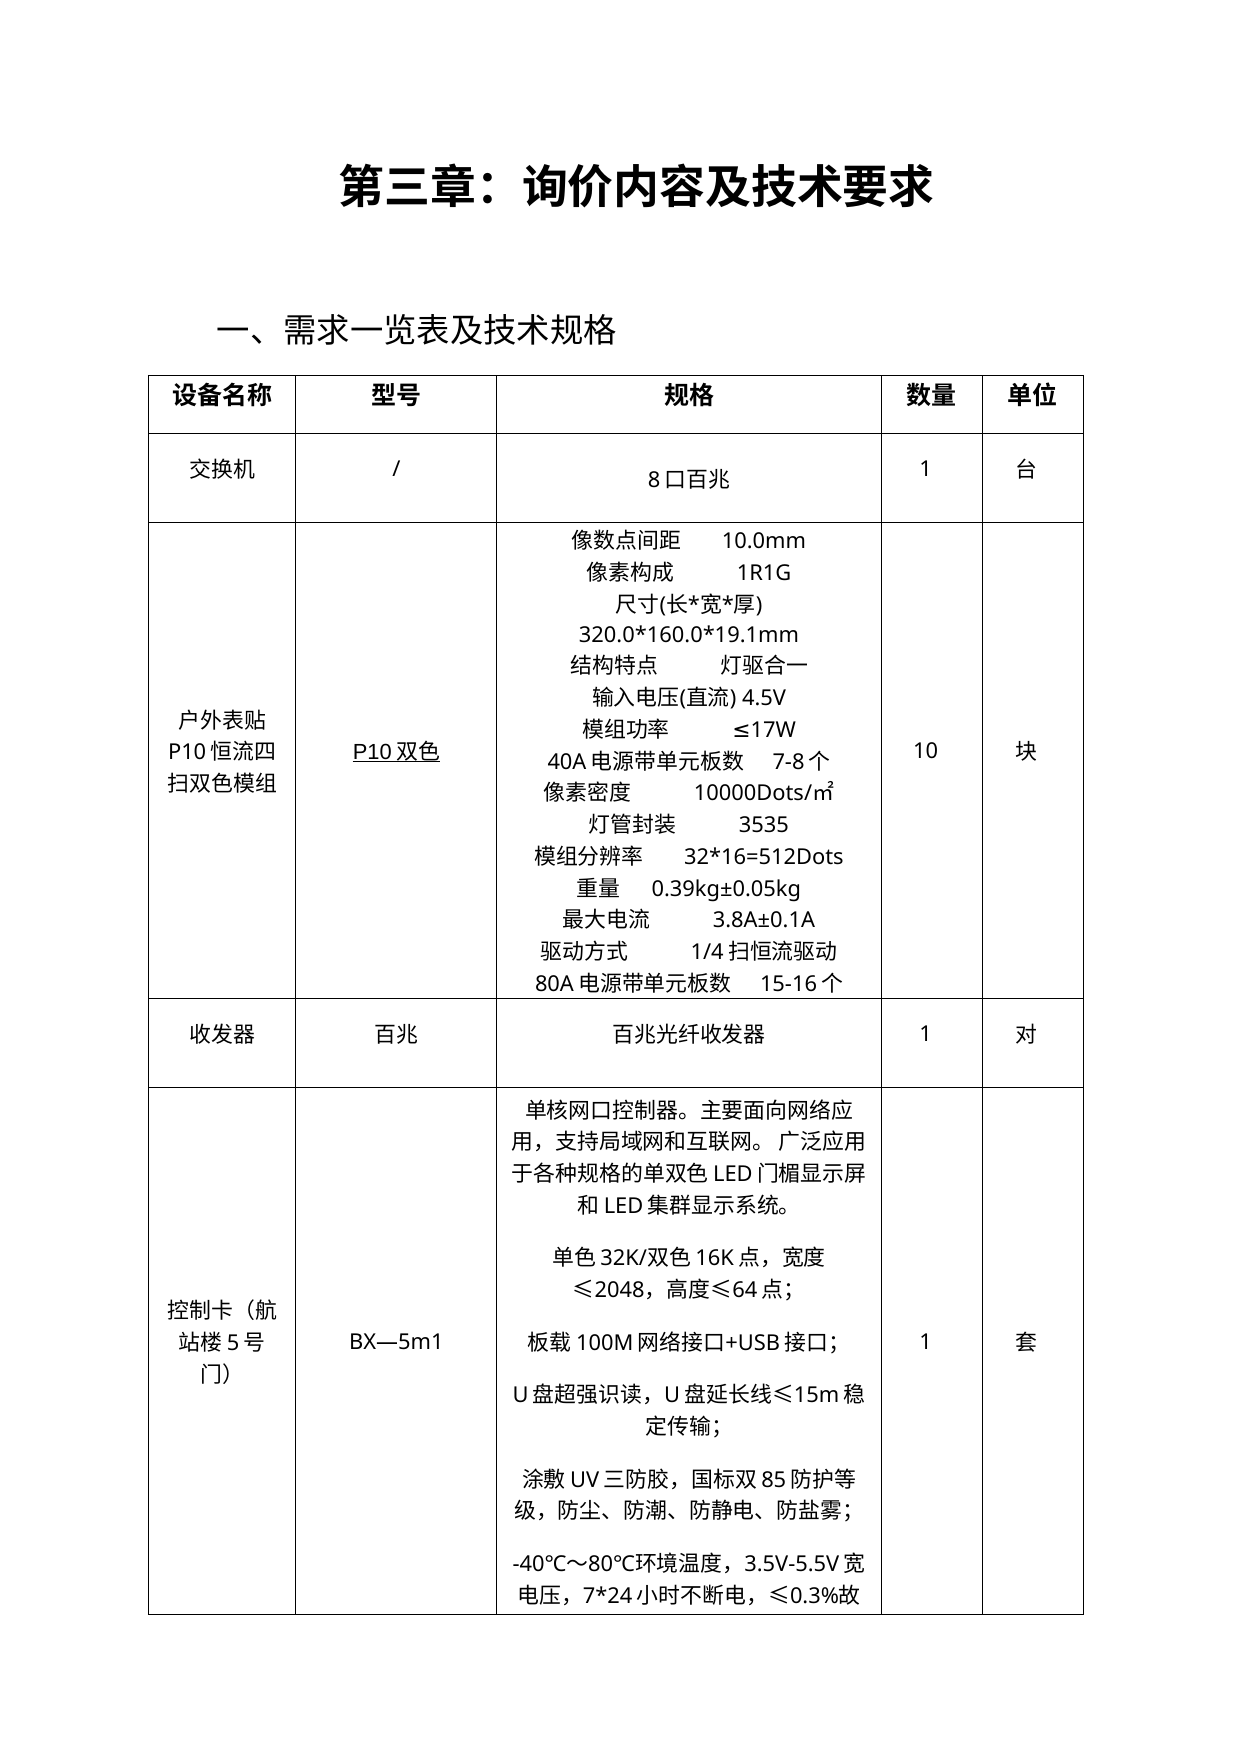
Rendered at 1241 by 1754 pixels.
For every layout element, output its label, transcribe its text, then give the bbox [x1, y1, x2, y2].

table_cell 控制卡（航站楼5号门） [149, 1088, 295, 1614]
table_cell 套 [983, 1088, 1083, 1614]
table_cell P10双色 [296, 523, 496, 998]
table_header 型号 [296, 376, 496, 433]
subtitle 第三章：询价内容及技术要求 [150, 150, 1087, 216]
table_cell 交换机 [149, 434, 295, 522]
text 一、需求一览表及技术规格 [150, 296, 1087, 354]
table_header 单位 [983, 376, 1083, 433]
table_cell 块 [983, 523, 1083, 998]
table_header 规格 [497, 376, 881, 433]
table_header 设备名称 [149, 376, 295, 433]
table_header 数量 [882, 376, 982, 433]
table_cell 1 [882, 1088, 982, 1614]
table_cell 对 [983, 999, 1083, 1087]
table_cell 10 [882, 523, 982, 998]
table_cell 1 [882, 999, 982, 1087]
table_cell 百兆光纤收发器 [497, 999, 881, 1087]
table_cell 百兆 [296, 999, 496, 1087]
table_cell 像数点间距 10.0mm 像素构成 1R1G 尺寸(长*宽*厚) 320.0*160.0*19.1mm 结构特点 灯驱合一 输入电压(直流) 4.5V 模组功率 ≤17W 40A电源带单元板数 7-8个 像素密度 10000Dots/㎡ 灯管封装 3535 模组分辨率 32*16=512Dots 重量 0.39kg±0.05kg 最大电流 3.8A±0.1A 驱动方式 1/4扫恒流驱动 80A电源带单元板数 15-16个 [497, 523, 881, 998]
table_cell 台 [983, 434, 1083, 522]
table_cell 收发器 [149, 999, 295, 1087]
table_cell 1 [882, 434, 982, 522]
table_cell 户外表贴P10恒流四扫双色模组 [149, 523, 295, 998]
table_cell 8口百兆 [497, 434, 881, 522]
table_cell BX—5m1 [296, 1088, 496, 1614]
table_cell / [296, 434, 496, 522]
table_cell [497, 1088, 881, 1614]
